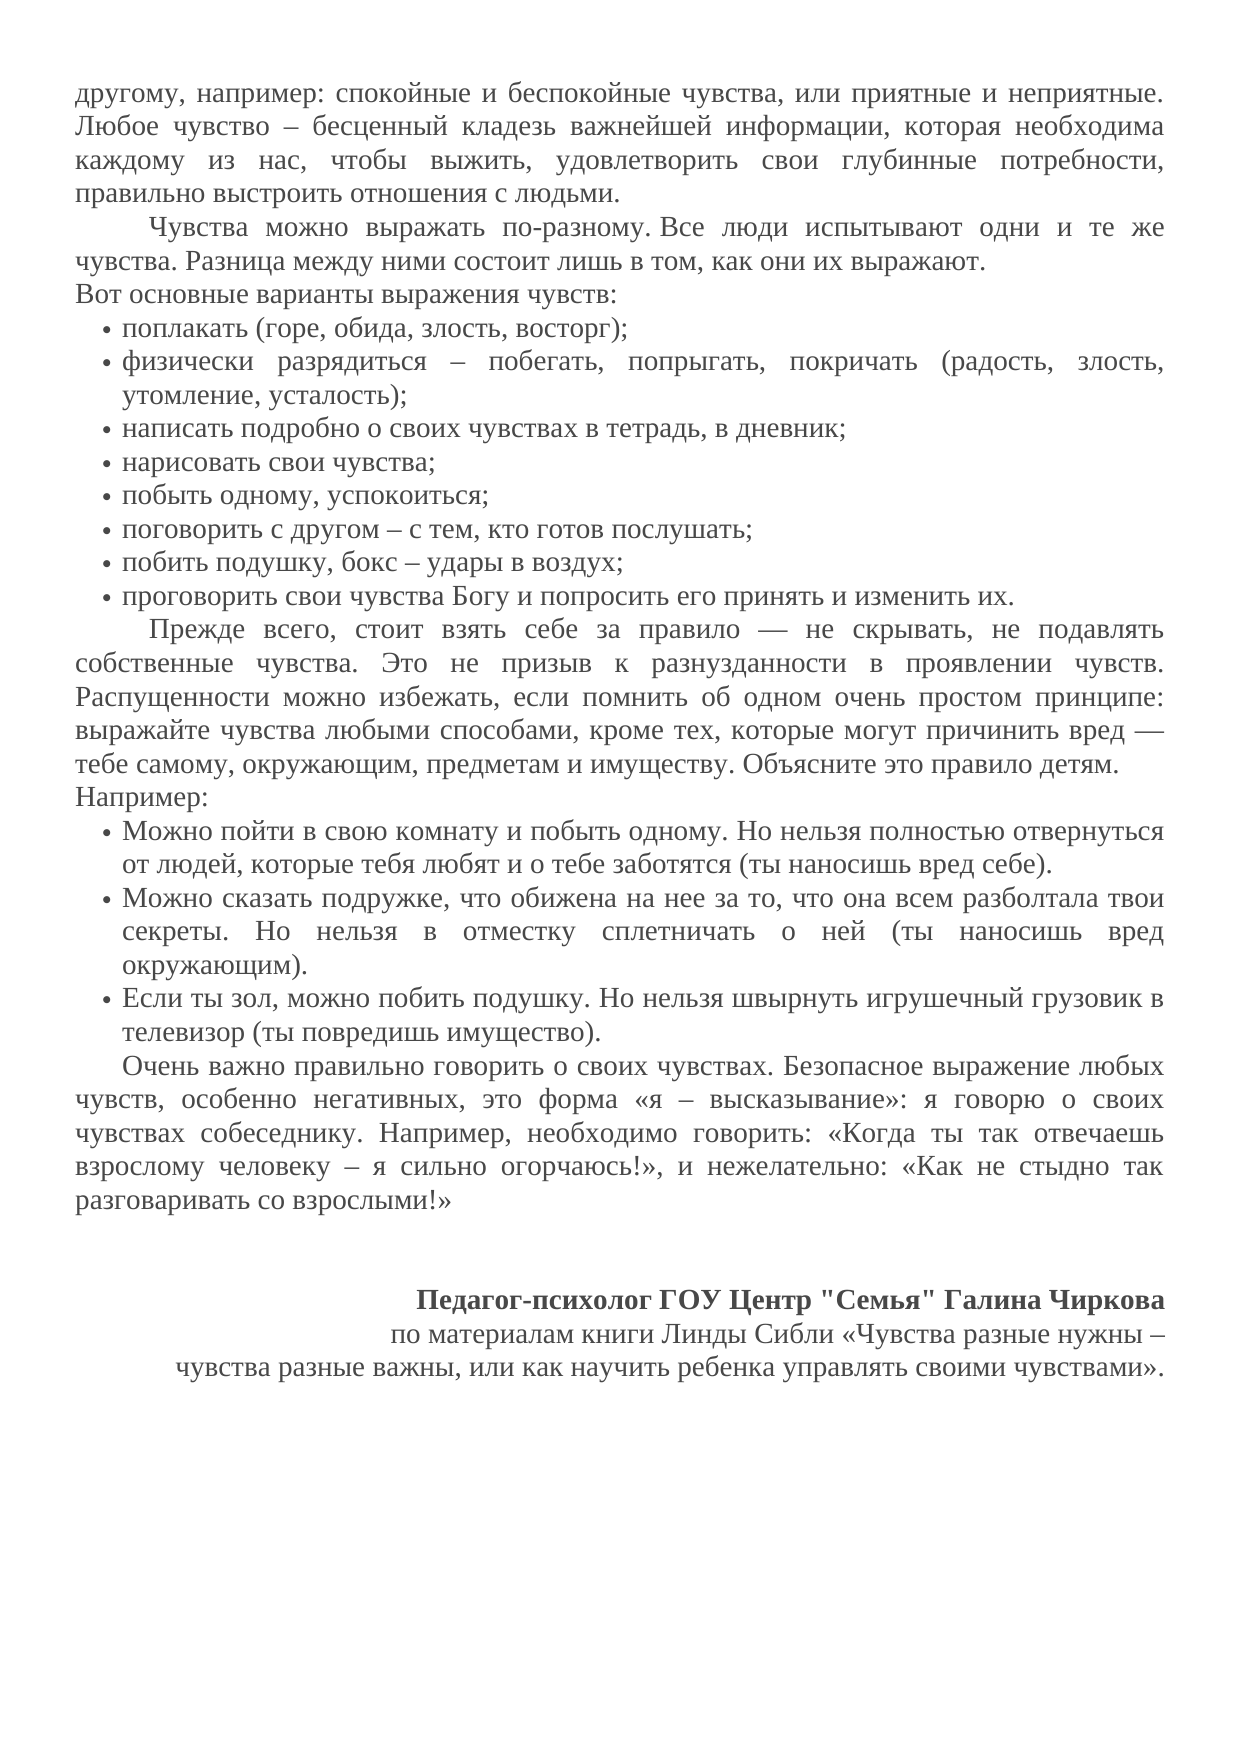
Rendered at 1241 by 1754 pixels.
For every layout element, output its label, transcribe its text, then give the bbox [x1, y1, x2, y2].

list проговорить свои чувства Богу и попросить его принять и изменить их. [103, 578, 1165, 612]
text Чувства можно выражать по-разному. Все люди испытывают одни и те же чувства. Разница между ними состоит лишь в том, как они их выражают. [75, 209, 1165, 276]
list физически разрядиться – побегать, попрыгать, покричать (радость, злость, утомление, усталость); [103, 343, 1165, 410]
list поплакать (горе, обида, злость, восторг); [103, 310, 1165, 343]
list поговорить с другом – с тем, кто готов послушать; [103, 511, 1165, 544]
list побыть одному, успокоиться; [103, 477, 1165, 511]
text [75, 75, 1165, 209]
text Прежде всего, стоит взять себе за правило — не скрывать, не подавлять собственные чувства. Это не призыв к разнузданности в проявлении чувств. Распущенности можно избежать, если помнить об одном очень простом принципе: выражайте чувства любыми способами, кроме тех, которые могут причинить вред — тебе самому, окружающим, предметам и имуществу. Объясните это правило детям. [75, 612, 1165, 779]
text Педагог-психолог ГОУ Центр "Семья" Галина Чиркова [75, 1282, 1165, 1316]
list Если ты зол, можно побить подушку. Но нельзя швырнуть игрушечный грузовик в телевизор (ты повредишь имущество). [103, 981, 1165, 1048]
list нарисовать свои чувства; [103, 444, 1165, 477]
list побить подушку, бокс – удары в воздух; [103, 544, 1165, 578]
list Можно пойти в свою комнату и побыть одному. Но нельзя полностью отвернуться от людей, которые тебя любят и о тебе заботятся (ты наносишь вред себе). [103, 813, 1165, 880]
text Очень важно правильно говорить о своих чувствах. Безопасное выражение любых чувств, особенно негативных, это форма «я – высказывание»: я говорю о своих чувствах собеседнику. Например, необходимо говорить: «Когда ты так отвечаешь взрослому человеку – я сильно огорчаюсь!», и нежелательно: «Как не стыдно так разговаривать со взрослыми!» [75, 1048, 1165, 1215]
text по материалам книги Линды Сибли «Чувства разные нужны – чувства разные важны, или как научить ребенка управлять своими чувствами». [75, 1316, 1165, 1383]
list написать подробно о своих чувствах в тетрадь, в дневник; [103, 410, 1165, 444]
text Вот основные варианты выражения чувств: [75, 276, 1165, 310]
text Например: [75, 779, 1165, 813]
list Можно сказать подружке, что обижена на нее за то, что она всем разболтала твои секреты. Но нельзя в отместку сплетничать о ней (ты наносишь вред окружающим). [103, 880, 1165, 981]
